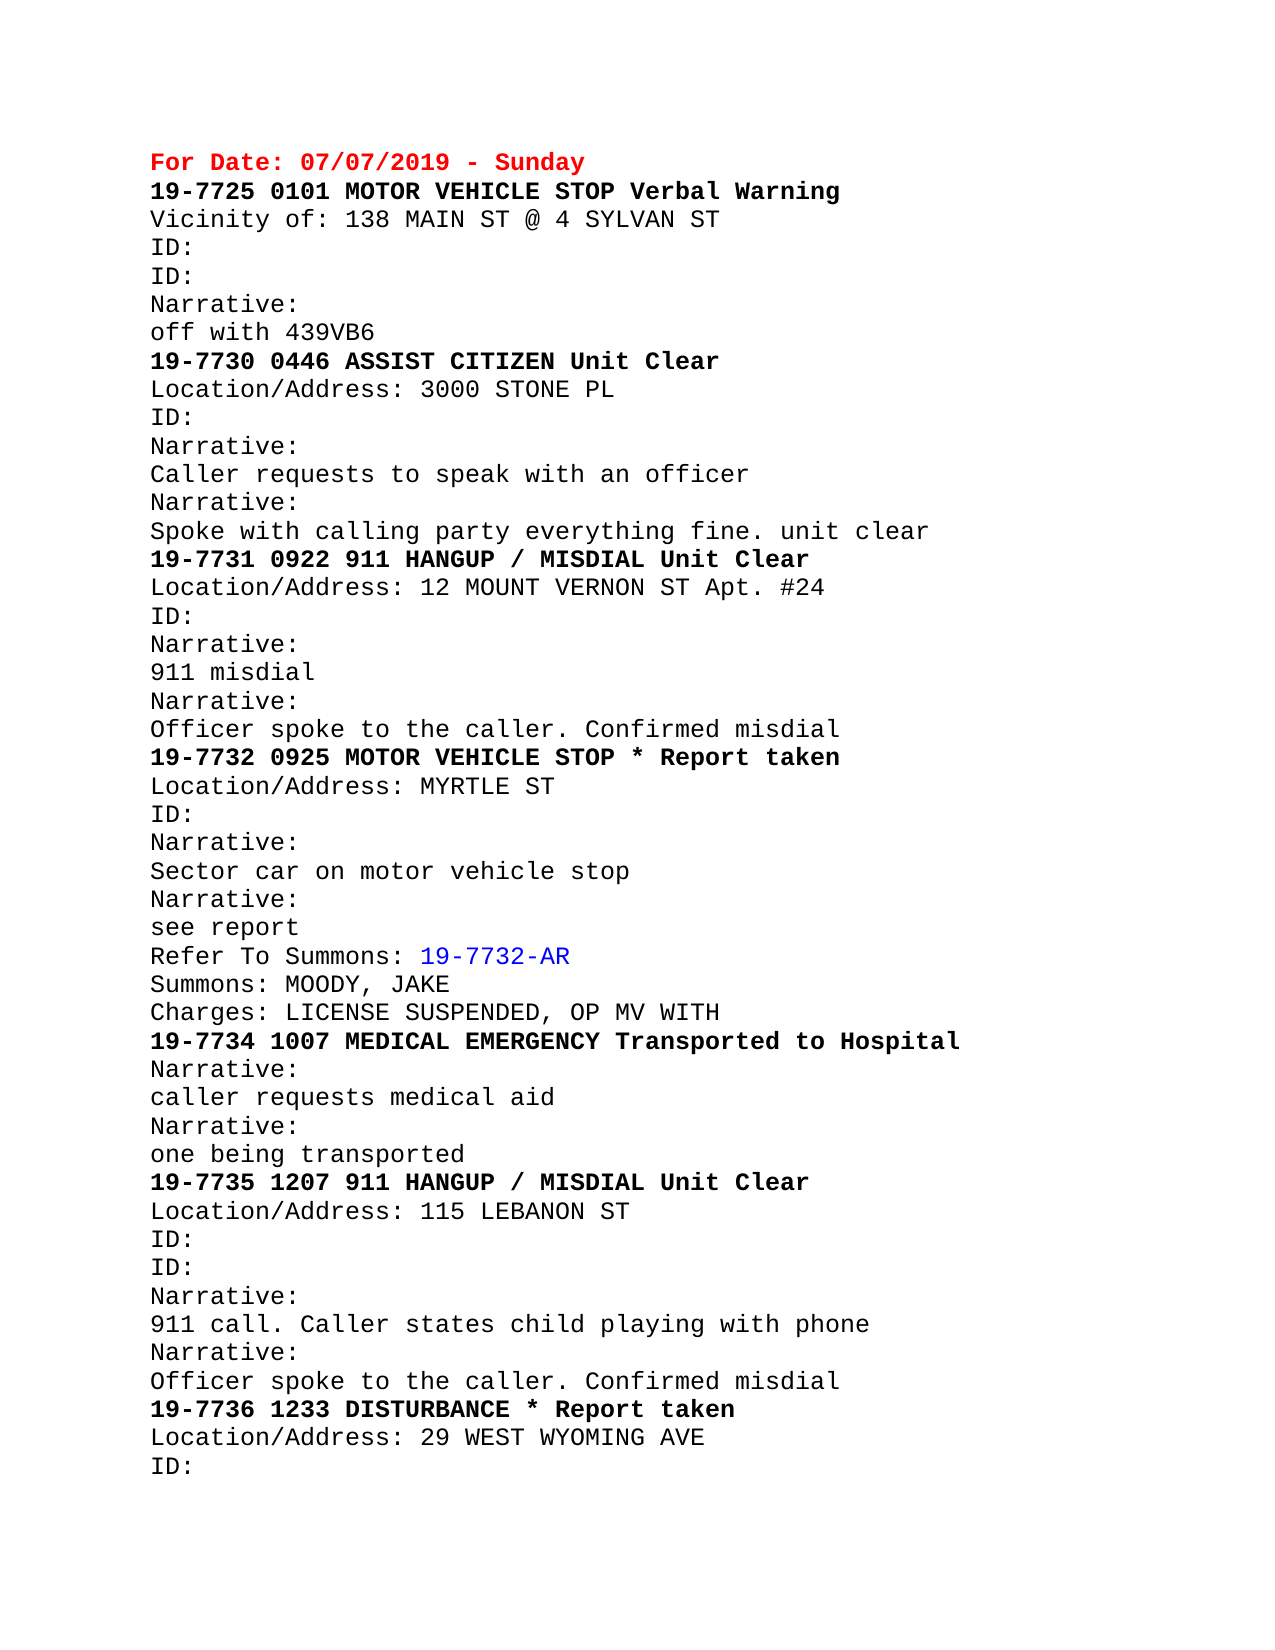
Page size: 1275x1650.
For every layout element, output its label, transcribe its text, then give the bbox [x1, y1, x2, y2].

text Narrative: [150, 1113, 1125, 1142]
text Vicinity of: 138 MAIN ST @ 4 SYLVAN ST [150, 207, 1125, 235]
text Narrative: [150, 632, 1125, 660]
text 19-7735 1207 911 HANGUP / MISDIAL Unit Clear [150, 1170, 1125, 1198]
text Narrative: [150, 1340, 1125, 1368]
text Narrative: [150, 1283, 1125, 1312]
text Spoke with calling party everything fine. unit clear [150, 518, 1125, 547]
text 19-7731 0922 911 HANGUP / MISDIAL Unit Clear [150, 547, 1125, 575]
text see report [150, 915, 1125, 943]
text 19-7730 0446 ASSIST CITIZEN Unit Clear [150, 348, 1125, 377]
text 911 misdial [150, 660, 1125, 688]
text ID: [150, 603, 1125, 632]
text Narrative: [150, 887, 1125, 915]
text 911 call. Caller states child playing with phone [150, 1312, 1125, 1340]
text Location/Address: 115 LEBANON ST [150, 1198, 1125, 1227]
text Narrative: [150, 688, 1125, 717]
text 19-7732 0925 MOTOR VEHICLE STOP * Report taken [150, 745, 1125, 773]
text Narrative: [150, 490, 1125, 518]
text Caller requests to speak with an officer [150, 462, 1125, 490]
text Officer spoke to the caller. Confirmed misdial [150, 717, 1125, 745]
text Charges: LICENSE SUSPENDED, OP MV WITH [150, 1000, 1125, 1028]
text ID: [150, 1255, 1125, 1283]
text ID: [150, 405, 1125, 433]
text Sector car on motor vehicle stop [150, 858, 1125, 887]
text ID: [150, 235, 1125, 263]
text Location/Address: MYRTLE ST [150, 773, 1125, 802]
text Summons: MOODY, JAKE [150, 972, 1125, 1000]
text 19-7736 1233 DISTURBANCE * Report taken [150, 1397, 1125, 1425]
text 19-7734 1007 MEDICAL EMERGENCY Transported to Hospital [150, 1028, 1125, 1057]
text Narrative: [150, 830, 1125, 858]
text 19-7725 0101 MOTOR VEHICLE STOP Verbal Warning [150, 178, 1125, 207]
text Location/Address: 12 MOUNT VERNON ST Apt. #24 [150, 575, 1125, 603]
text Officer spoke to the caller. Confirmed misdial [150, 1368, 1125, 1397]
text ID: [150, 1227, 1125, 1255]
text off with 439VB6 [150, 320, 1125, 348]
text Refer To Summons: 19-7732-AR [150, 943, 1125, 972]
text For Date: 07/07/2019 - Sunday [150, 150, 1125, 178]
text Narrative: [150, 433, 1125, 462]
text Location/Address: 3000 STONE PL [150, 377, 1125, 405]
text one being transported [150, 1142, 1125, 1170]
text ID: [150, 263, 1125, 292]
text ID: [150, 1453, 1125, 1482]
text ID: [150, 802, 1125, 830]
text caller requests medical aid [150, 1085, 1125, 1113]
text Location/Address: 29 WEST WYOMING AVE [150, 1425, 1125, 1453]
text Narrative: [150, 1057, 1125, 1085]
text Narrative: [150, 292, 1125, 320]
